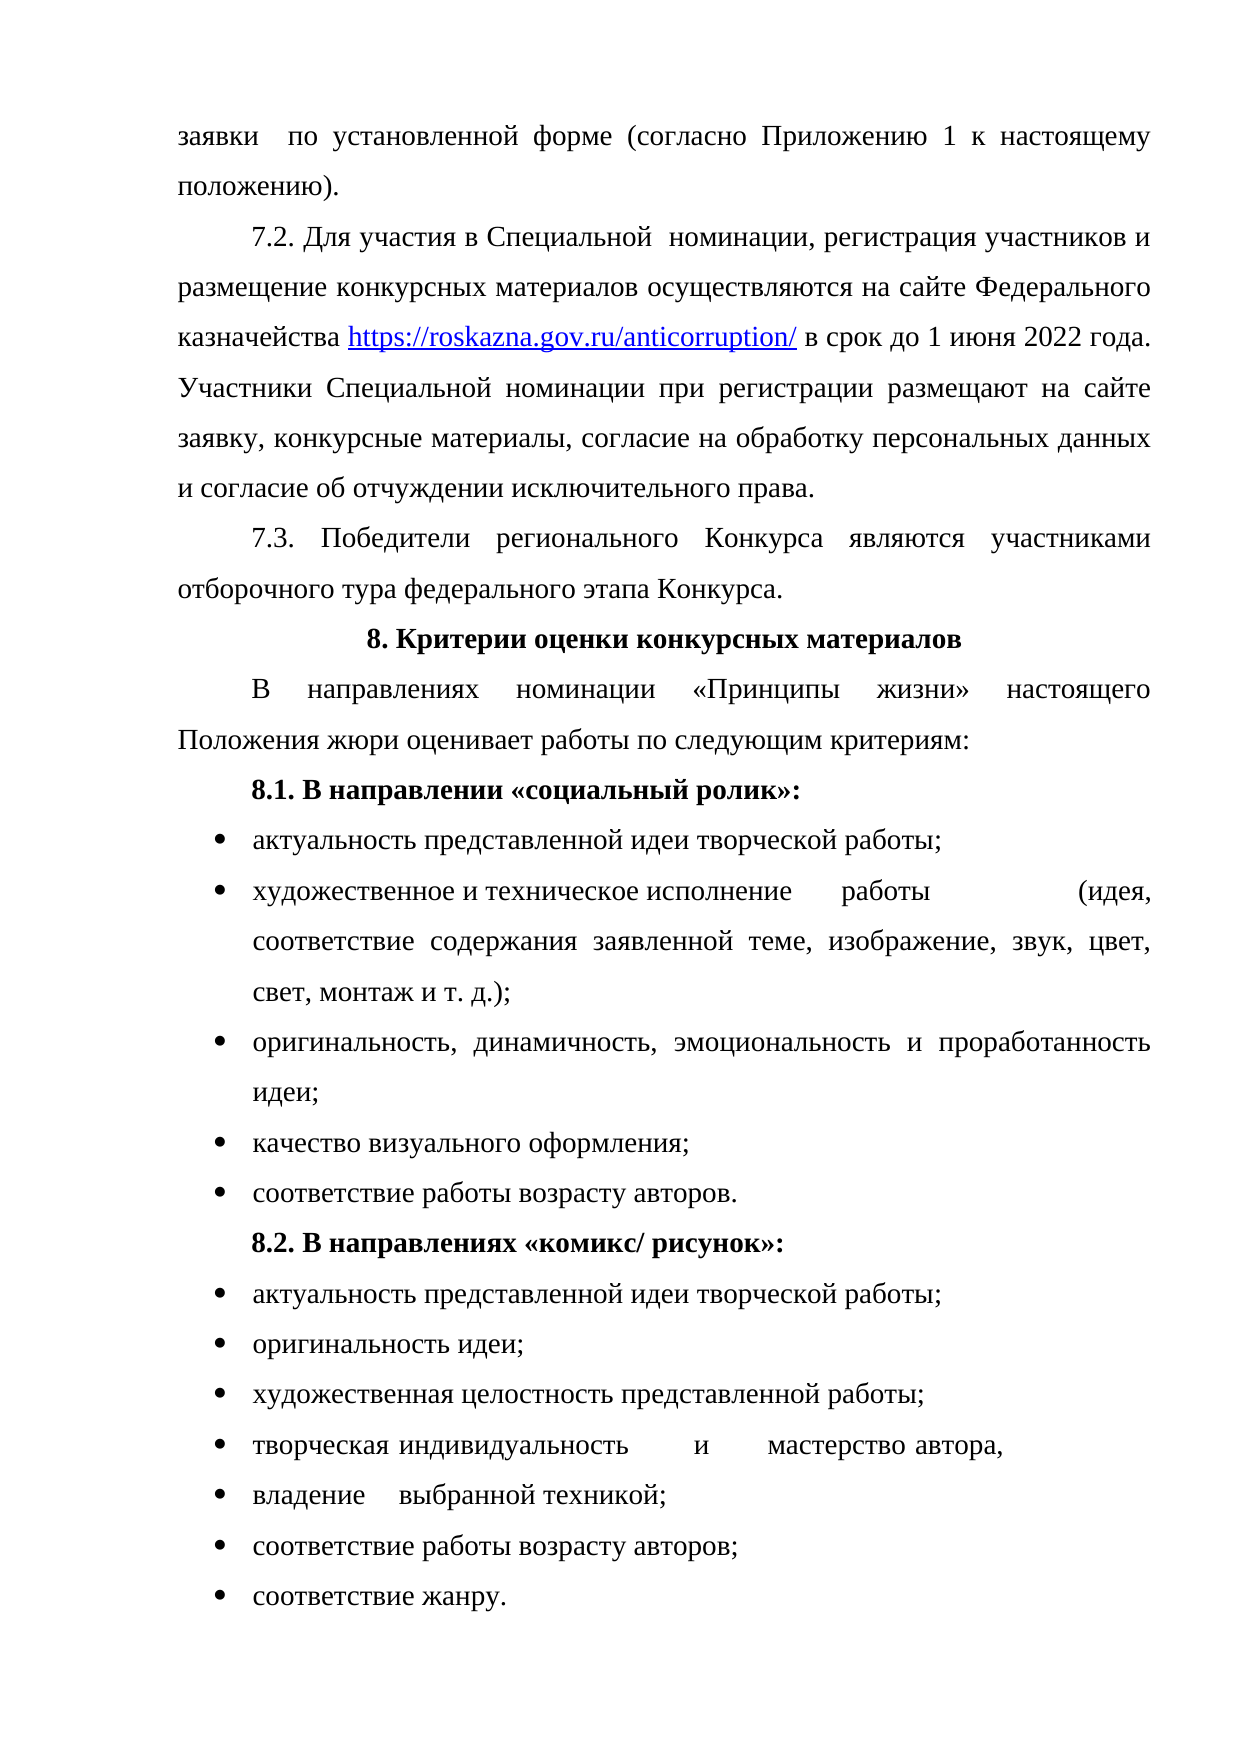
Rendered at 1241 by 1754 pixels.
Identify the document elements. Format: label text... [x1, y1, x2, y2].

list качество визуального оформления; [215, 1125, 1152, 1158]
text 8.2. В направлениях «комикс/ рисунок»: [177, 1226, 1152, 1259]
text В направлениях номинации «Принципы жизни» настоящего Положения жюри оценивает работы по следующим критериям: [177, 672, 1152, 755]
list соответствие жанру. [215, 1578, 1152, 1612]
list художественная целостность представленной работы; [215, 1377, 1152, 1410]
list актуальность представленной идеи творческой работы; [215, 822, 1152, 856]
text 7.2. Для участия в Специальной номинации, регистрация участников и размещение конкурсных материалов осуществляются на сайте Федерального казначейства https://roskazna.gov.ru/anticorruption/ в срок до 1 июня 2022 года. Участники Специальной номинации при регистрации размещают на сайте заявку, конкурсные материалы, согласие на обработку персональных данных и согласие об отчуждении исключительного права. [177, 219, 1152, 504]
list актуальность представленной идеи творческой работы; [215, 1276, 1152, 1309]
list владение выбранной техникой; [215, 1477, 1152, 1511]
list оригинальность, динамичность, эмоциональность и проработанность идеи; [215, 1024, 1152, 1108]
text 8. Критерии оценки конкурсных материалов [177, 621, 1152, 655]
list соответствие работы возрасту авторов. [215, 1175, 1152, 1209]
list художественное и техническое исполнение работы (идея, соответствие содержания заявленной теме, изображение, звук, цвет, свет, монтаж и т. д.); [215, 873, 1152, 1007]
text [177, 118, 1152, 202]
text 7.3. Победители регионального Конкурса являются участниками отборочного тура федерального этапа Конкурса. [177, 521, 1152, 604]
list творческая индивидуальность и мастерство автора, [215, 1427, 1152, 1461]
list соответствие работы возрасту авторов; [215, 1528, 1152, 1562]
text 8.1. В направлении «социальный ролик»: [177, 772, 1152, 806]
list оригинальность идеи; [215, 1326, 1152, 1360]
